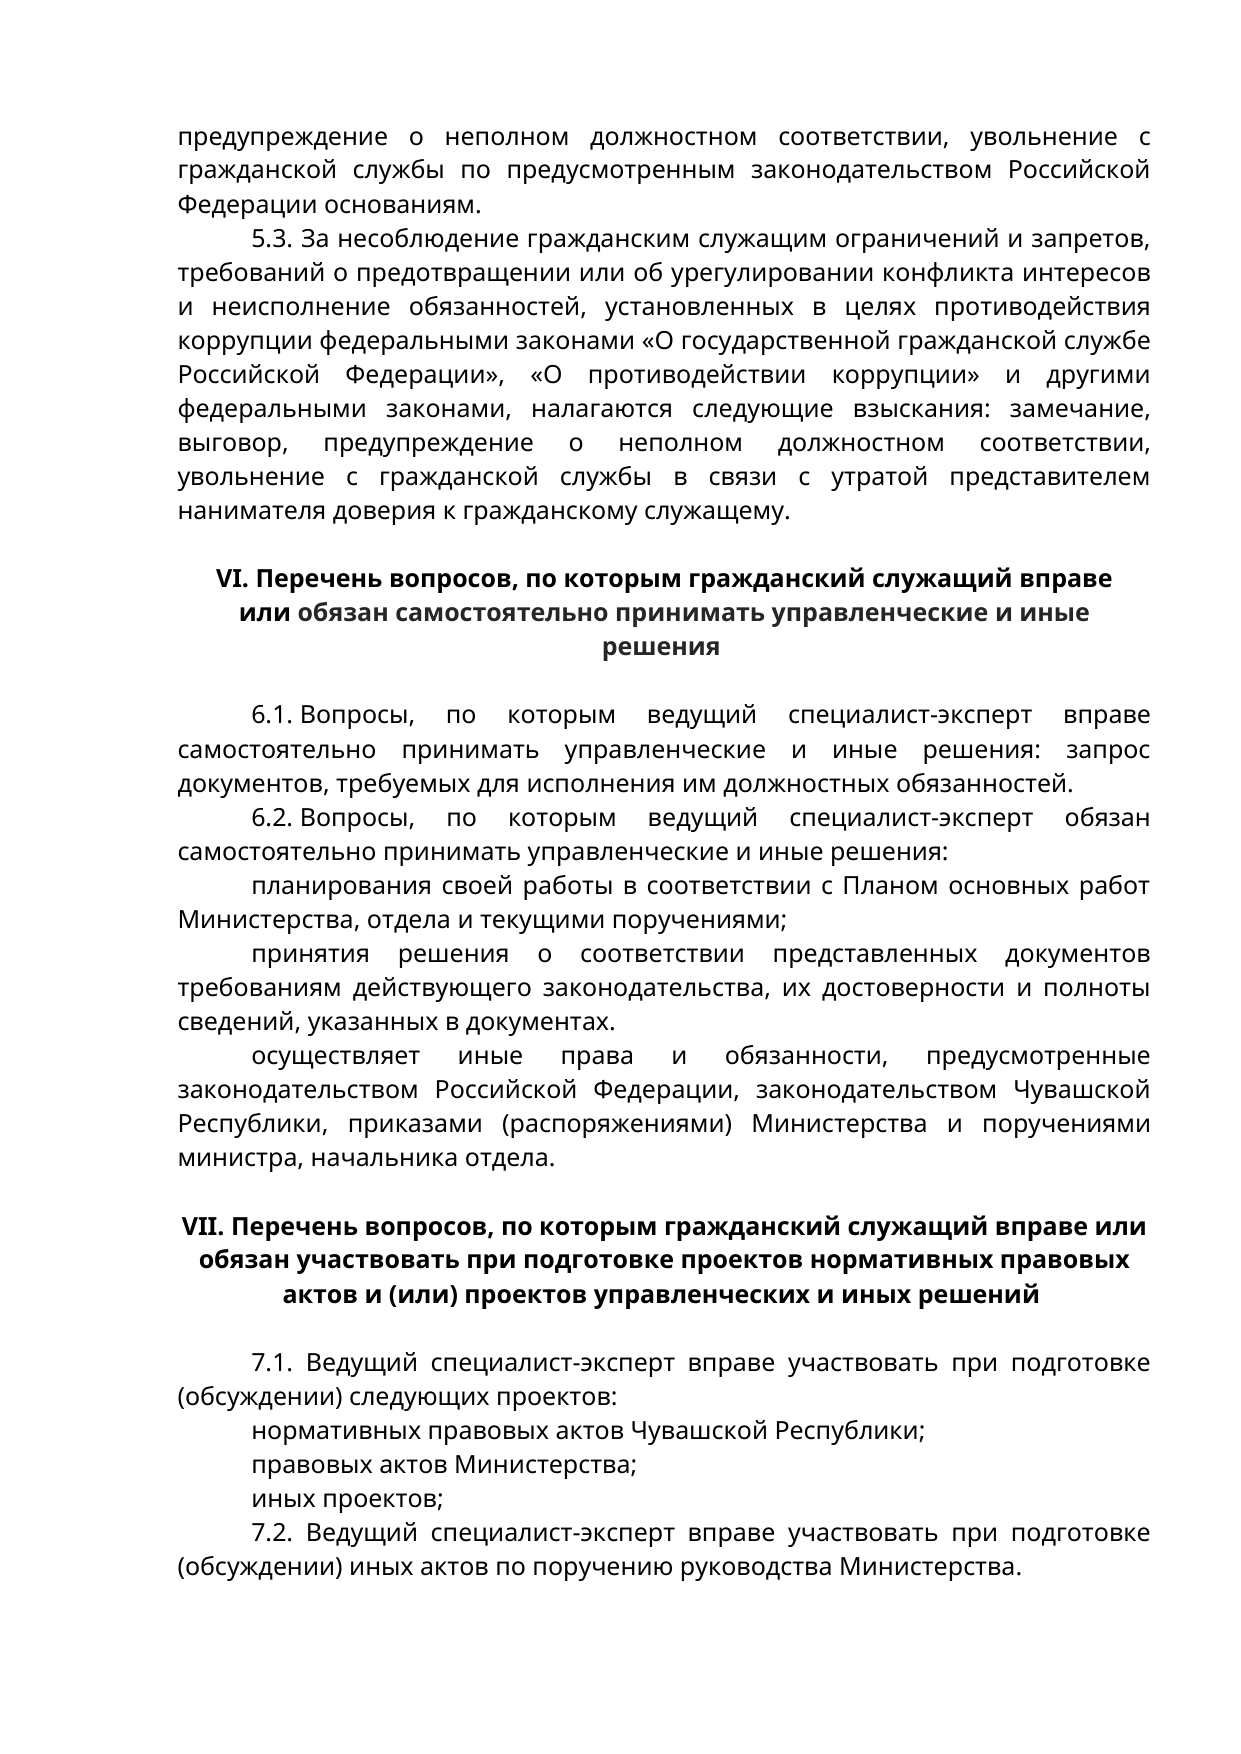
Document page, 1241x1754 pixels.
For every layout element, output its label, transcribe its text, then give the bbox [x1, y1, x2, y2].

text VI. Перечень вопросов, по которым гражданский служащий вправе или обязан самостоятельно принимать управленческие и иные решения [177, 561, 1152, 663]
text 5.3. За несоблюдение гражданским служащим ограничений и запретов, требований о предотвращении или об урегулировании конфликта интересов и неисполнение обязанностей, установленных в целях противодействия коррупции федеральными законами «О государственной гражданской службе Российской Федерации», «О противодействии коррупции» и другими федеральными законами, налагаются следующие взыскания: замечание, выговор, предупреждение о неполном должностном соответствии, увольнение с гражданской службы в связи с утратой представителем нанимателя доверия к гражданскому служащему. [177, 220, 1152, 527]
text правовых актов Министерства; [177, 1447, 1152, 1481]
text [177, 118, 1152, 220]
text 7.1. Ведущий специалист-эксперт вправе участвовать при подготовке (обсуждении) следующих проектов: [177, 1344, 1152, 1412]
text 7.2. Ведущий специалист-эксперт вправе участвовать при подготовке (обсуждении) иных актов по поручению руководства Министерства. [177, 1515, 1152, 1583]
text 6.1. Вопросы, по которым ведущий специалист-эксперт вправе самостоятельно принимать управленческие и иные решения: запрос документов, требуемых для исполнения им должностных обязанностей. [177, 697, 1152, 799]
text планирования своей работы в соответствии с Планом основных работ Министерства, отдела и текущими поручениями; [177, 867, 1152, 936]
text VII. Перечень вопросов, по которым гражданский служащий вправе или обязан участвовать при подготовке проектов нормативных правовых актов и (или) проектов управленческих и иных решений [177, 1208, 1152, 1310]
text принятия решения о соответствии представленных документов требованиям действующего законодательства, их достоверности и полноты сведений, указанных в документах. [177, 936, 1152, 1038]
text нормативных правовых актов Чувашской Республики; [177, 1412, 1152, 1447]
text осуществляет иные права и обязанности, предусмотренные законодательством Российской Федерации, законодательством Чувашской Республики, приказами (распоряжениями) Министерства и поручениями министра, начальника отдела. [177, 1038, 1152, 1174]
text иных проектов; [177, 1481, 1152, 1515]
text 6.2. Вопросы, по которым ведущий специалист-эксперт обязан самостоятельно принимать управленческие и иные решения: [177, 799, 1152, 867]
